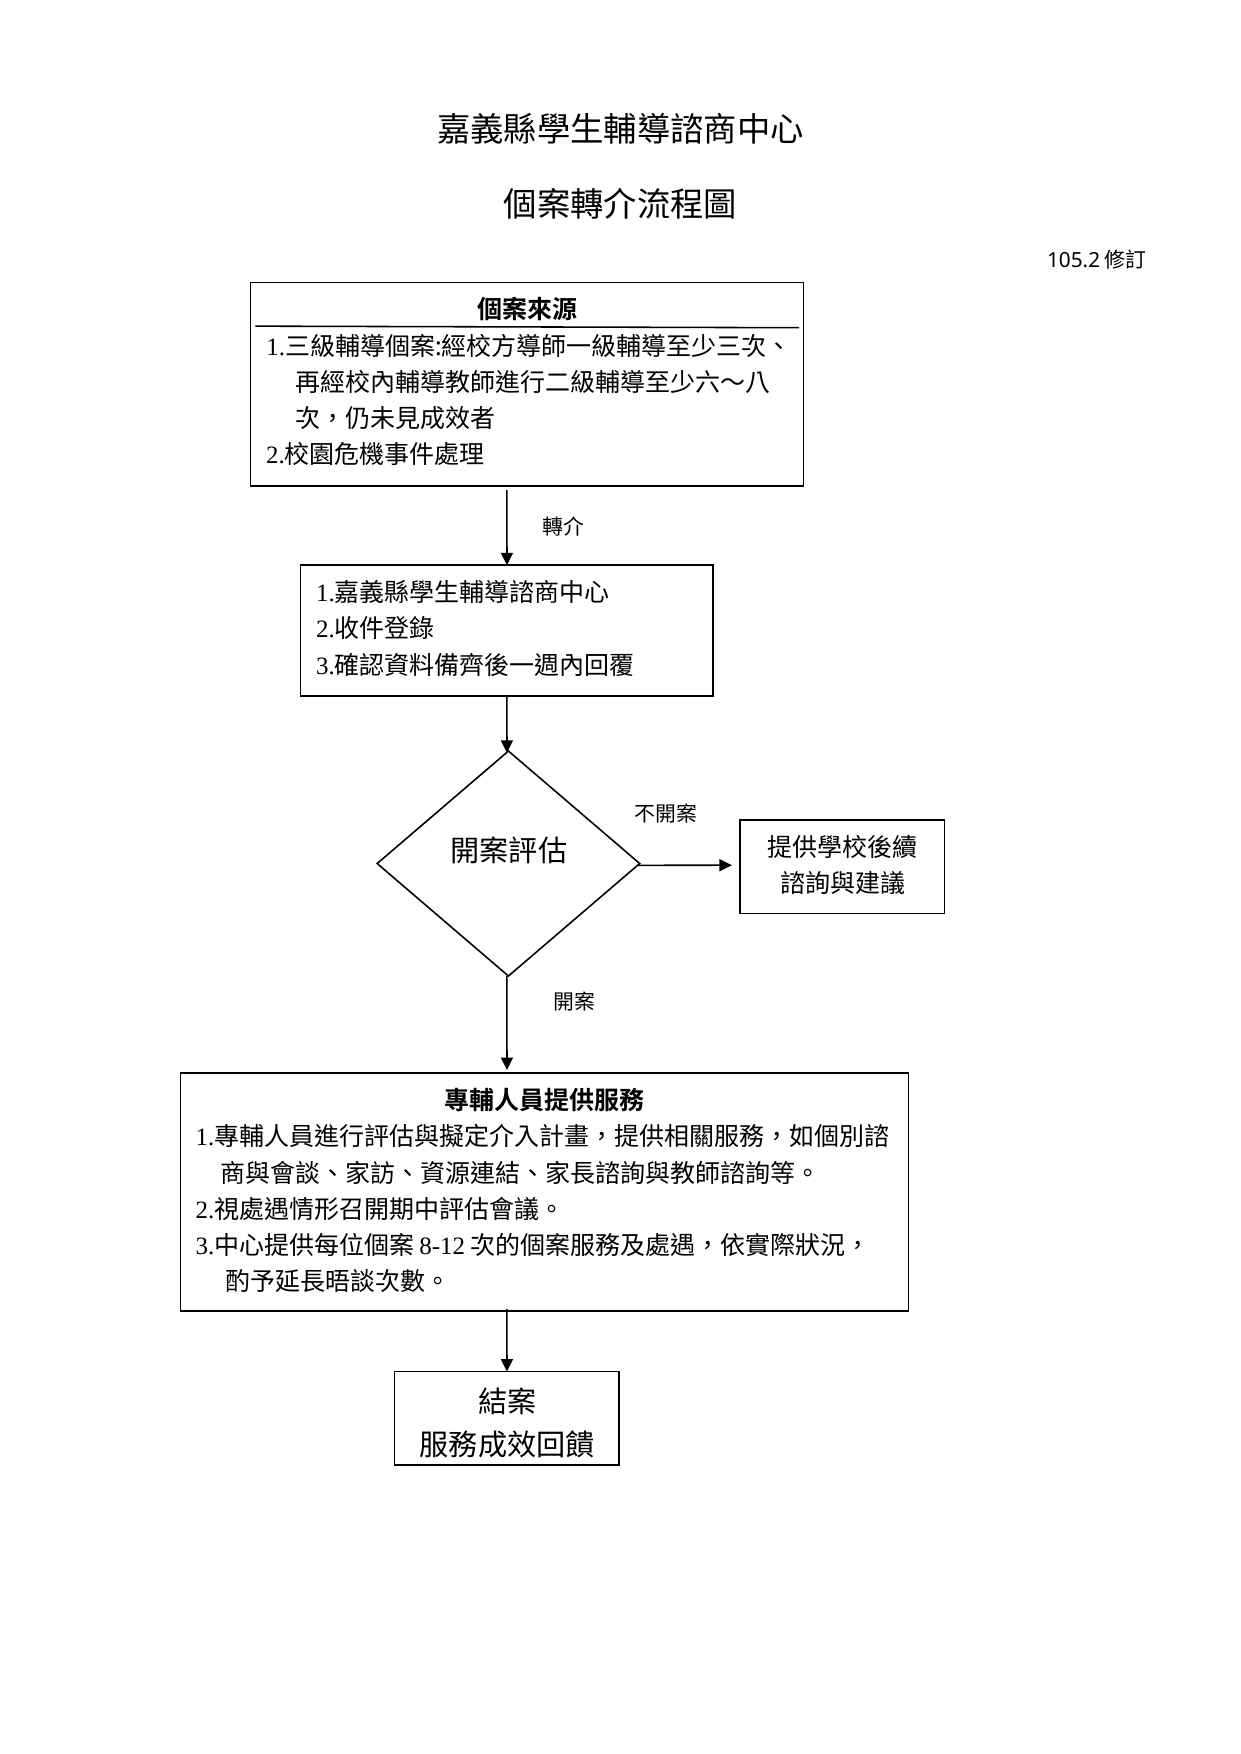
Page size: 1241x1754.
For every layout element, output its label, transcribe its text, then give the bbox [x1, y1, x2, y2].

text 105.2修訂 [94, 239, 1146, 277]
text 個案轉介流程圖 [94, 164, 1146, 239]
text 嘉義縣學生輔導諮商中心 [94, 89, 1146, 164]
